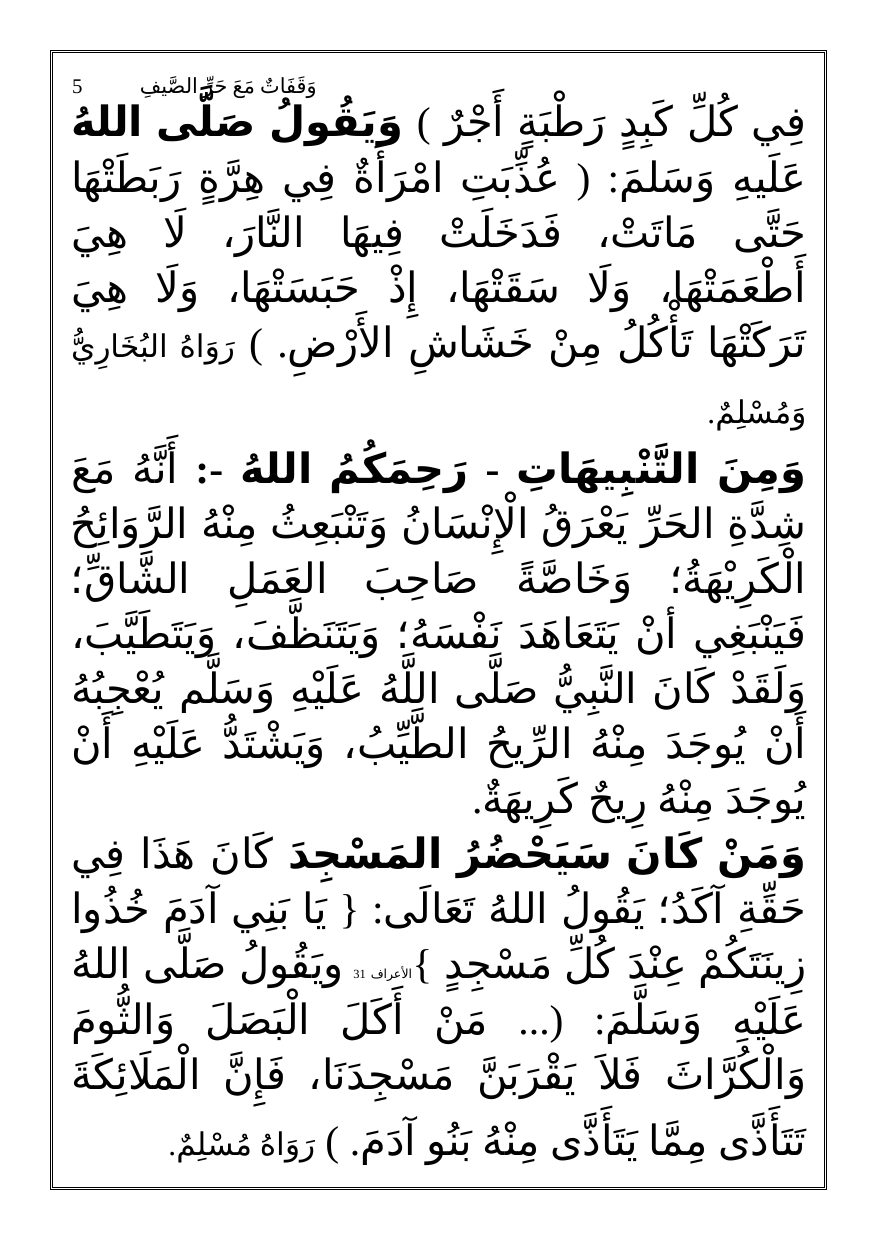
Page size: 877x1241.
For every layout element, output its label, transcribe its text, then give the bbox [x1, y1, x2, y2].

text وَمِنَ التَّنْبِيهَاتِ - رَحِمَكُمُ اللهُ -: أَنَّهُ مَعَ شِدَّةِ الحَرِّ يَعْرَقُ الْإِنْسَانُ وَتَنْبَعِثُ مِنْهُ الرَّوَائِحُ الْكَرِيْهَةُ؛ وَخَاصَّةً صَاحِبَ العَمَلِ الشَّاقِّ؛ فَيَنْبَغِي أنْ يَتَعَاهَدَ نَفْسَهُ؛ وَيَتَنَظَّفَ، وَيَتَطَيَّبَ، وَلَقَدْ كَانَ النَّبِيُّ صَلَّى اللَّهُ عَلَيْهِ وَسَلَّم يُعْجِبُهُ أَنْ يُوجَدَ مِنْهُ الرِّيحُ الطَّيِّبُ، وَيَشْتَدُّ عَلَيْهِ أَنْ يُوجَدَ مِنْهُ رِيحٌ كَرِيهَةٌ. [71, 444, 806, 823]
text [71, 98, 806, 435]
text وَمَنْ كَانَ سَيَحْضُرُ المَسْجِدَ كَانَ هَذَا فِي حَقِّةِ آكَدُ؛ يَقُولُ اللهُ تَعَالَى: { يَا بَنِي آدَمَ خُذُوا زِينَتَكُمْ عِنْدَ كُلِّ مَسْجِدٍ }الأعراف 31 ويَقُولُ صَلَّى اللهُ عَلَيْهِ وَسَلَّمَ: (... مَنْ أَكَلَ الْبَصَلَ وَالثُّومَ وَالْكُرَّاثَ فَلاَ يَقْرَبَنَّ مَسْجِدَنَا، فَإِنَّ الْمَلَائِكَةَ تَتَأَذَّى مِمَّا يَتَأَذَّى مِنْهُ بَنُو آدَمَ. ) رَوَاهُ مُسْلِمٌ. [71, 830, 806, 1167]
